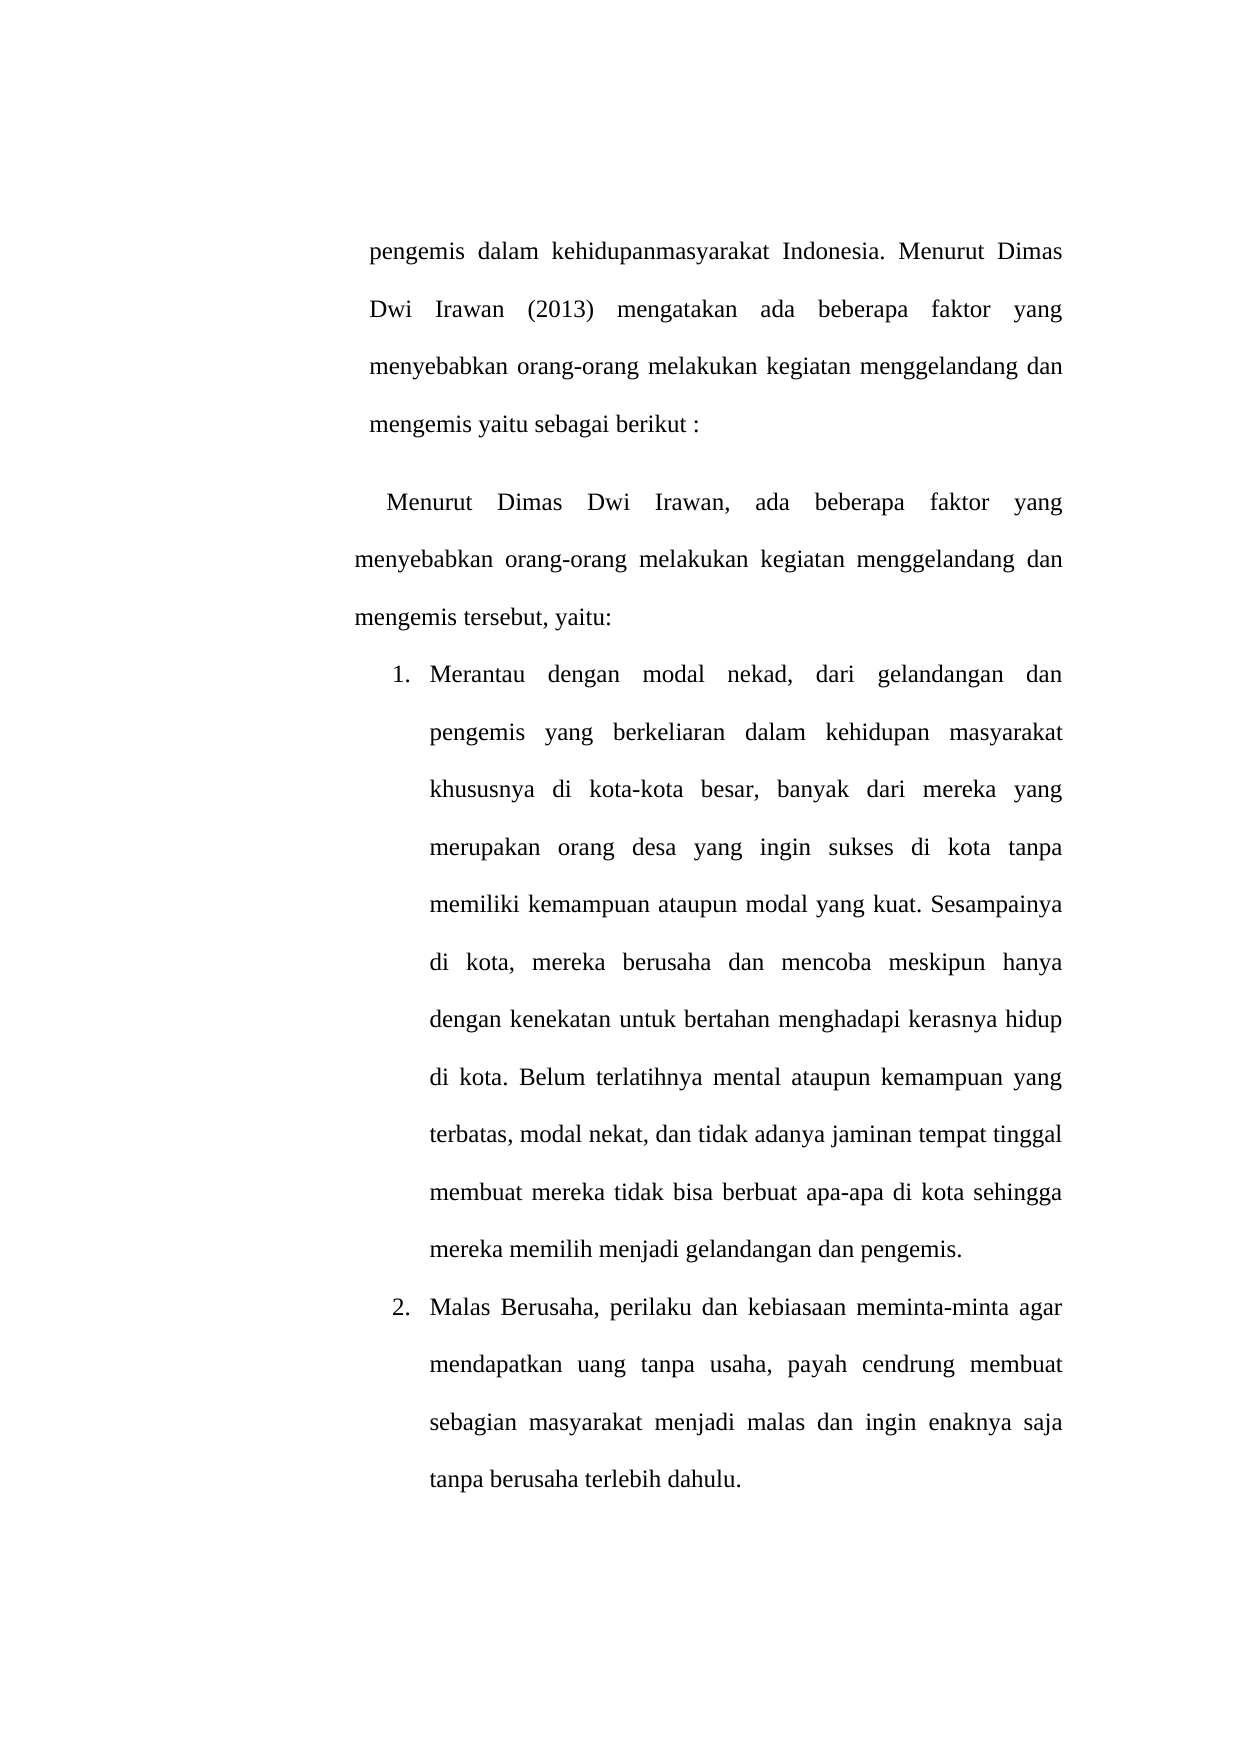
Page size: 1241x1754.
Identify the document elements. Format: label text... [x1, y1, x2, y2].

list Malas Berusaha, perilaku dan kebiasaan meminta-minta agar mendapatkan uang tanpa usaha, payah cendrung membuat sebagian masyarakat menjadi malas dan ingin enaknya saja tanpa berusaha terlebih dahulu. [392, 1292, 1063, 1493]
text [369, 236, 1063, 437]
text Menurut Dimas Dwi Irawan, ada beberapa faktor yang menyebabkan orang-orang melakukan kegiatan menggelandang dan mengemis tersebut, yaitu: [354, 487, 1063, 631]
list Merantau dengan modal nekad, dari gelandangan dan pengemis yang berkeliaran dalam kehidupan masyarakat khususnya di kota-kota besar, banyak dari mereka yang merupakan orang desa yang ingin sukses di kota tanpa memiliki kemampuan ataupun modal yang kuat. Sesampainya di kota, mereka berusaha dan mencoba meskipun hanya dengan kenekatan untuk bertahan menghadapi kerasnya hidup di kota. Belum terlatihnya mental ataupun kemampuan yang terbatas, modal nekat, dan tidak adanya jaminan tempat tinggal membuat mereka tidak bisa berbuat apa-apa di kota sehingga mereka memilih menjadi gelandangan dan pengemis. [392, 659, 1063, 1263]
